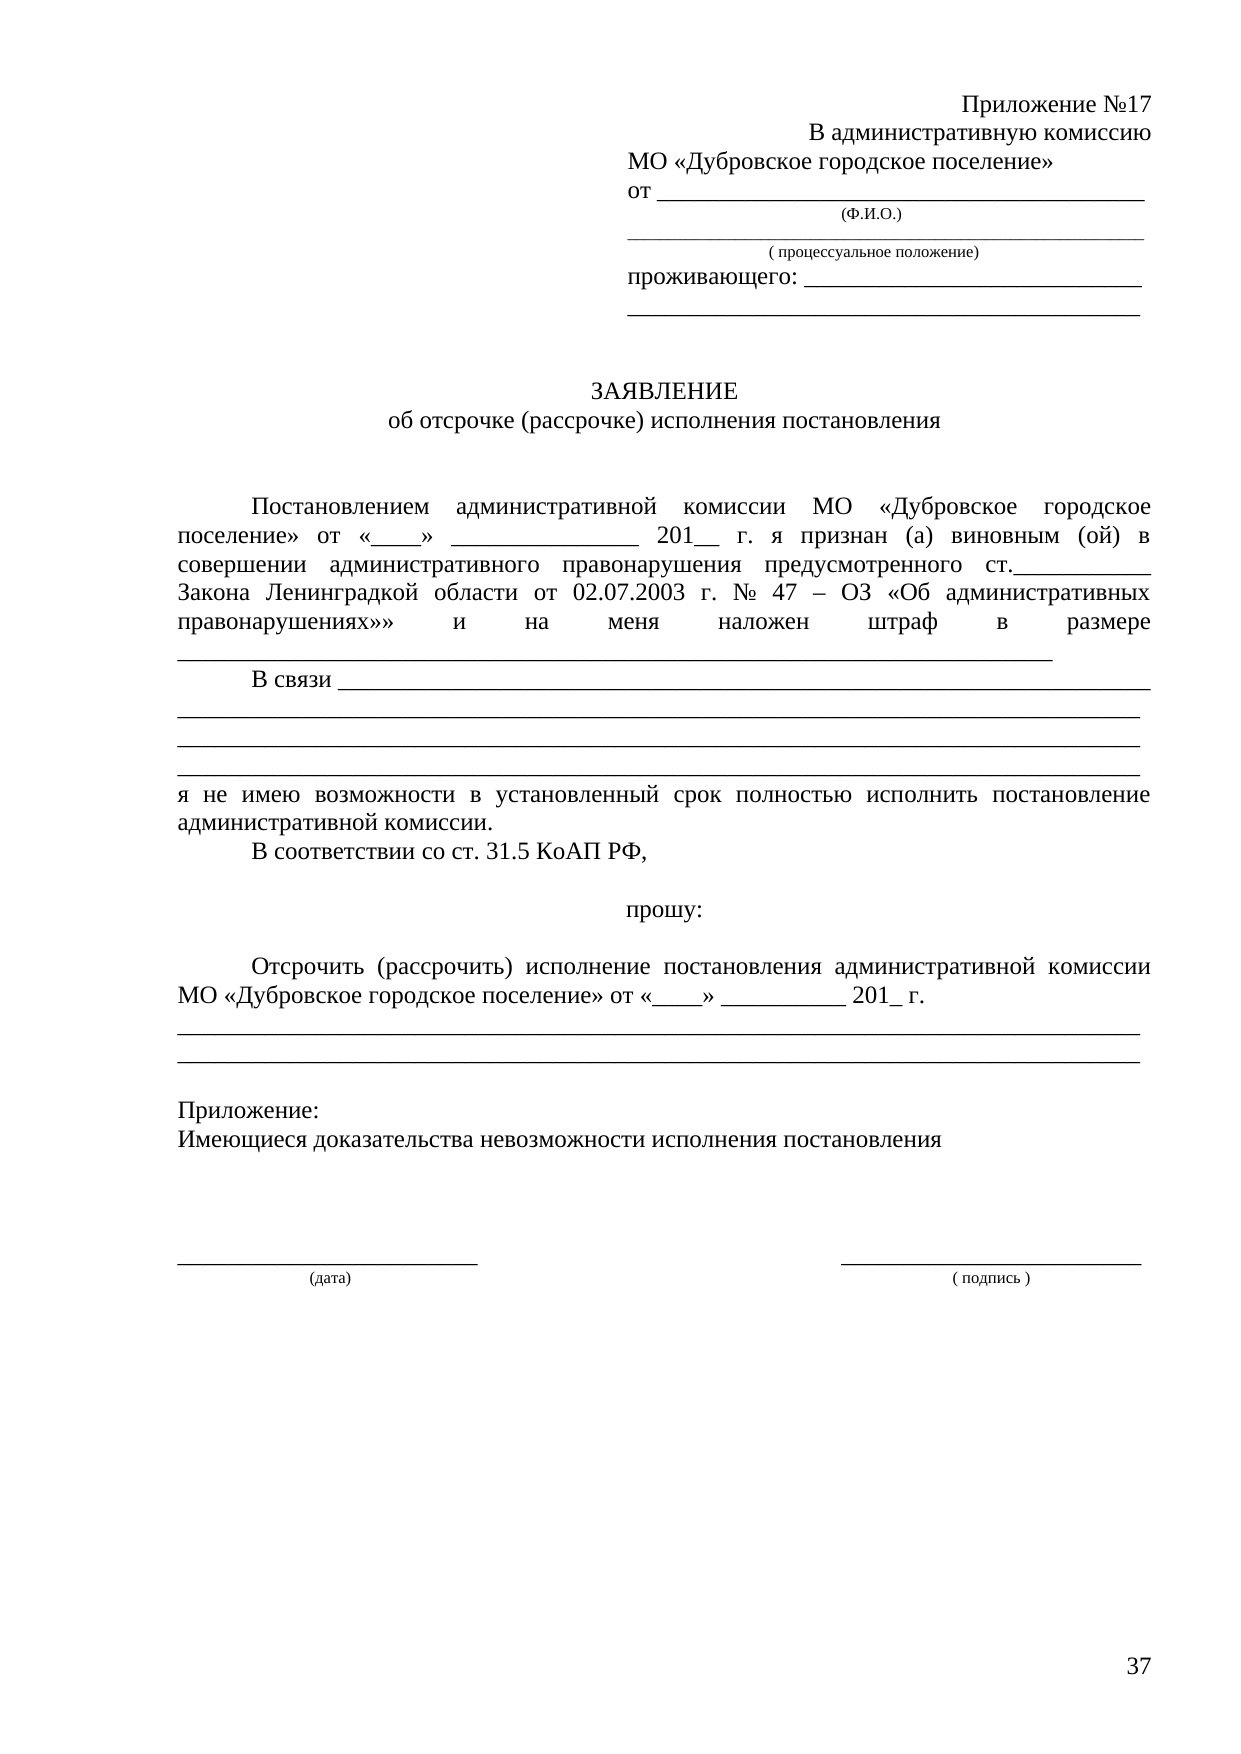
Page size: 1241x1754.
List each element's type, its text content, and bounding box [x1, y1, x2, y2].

text я не имею возможности в установленный срок полностью исполнить постановление административной комиссии. [177, 779, 1152, 836]
text ______________________________________________________________ [177, 223, 1152, 242]
text проживающего: ___________________________ [177, 261, 1152, 290]
text ( процессуальное положение) [177, 242, 1152, 261]
text В связи _________________________________________________________________ [177, 664, 1152, 692]
text МО «Дубровское городское поселение» [177, 146, 1152, 175]
text Имеющиеся доказательства невозможности исполнения постановления [177, 1124, 1152, 1152]
text ________________________ ________________________ [177, 1239, 1152, 1267]
text прошу: [177, 894, 1152, 922]
text В административную комиссию [177, 117, 1152, 146]
text от _______________________________________ [177, 175, 1152, 204]
text Приложение №17 [177, 89, 1152, 117]
text Приложение: [177, 1095, 1152, 1124]
text В соответствии со ст. 31.5 КоАП РФ, [177, 836, 1152, 865]
text об отсрочке (рассрочке) исполнения постановления [177, 405, 1152, 434]
text __________________________________________________________________________________________________________________________________________________________ [177, 1009, 1152, 1066]
text (Ф.И.О.) [177, 204, 1152, 223]
text Постановлением административной комиссии МО «Дубровское городское поселение» от «____» _______________ 201__ г. я признан (а) виновным (ой) в совершении административного правонарушения предусмотренного ст.___________ Закона Ленинградкой области от 02.07.2003 г. № 47 – ОЗ «Об административных правонарушениях»» и на меня наложен штраф в размере ______________________________________________________________________ [177, 491, 1152, 664]
text ЗАЯВЛЕНИЕ [177, 376, 1152, 405]
text Отсрочить (рассрочить) исполнение постановления административной комиссии МО «Дубровское городское поселение» от «____» __________ 201_ г. [177, 951, 1152, 1009]
text _______________________________________________________________________________________________________________________________________________________________________________________________________________________________________ [177, 692, 1152, 779]
text _________________________________________ [177, 290, 1152, 319]
text (дата) ( подпись ) [177, 1267, 1152, 1287]
